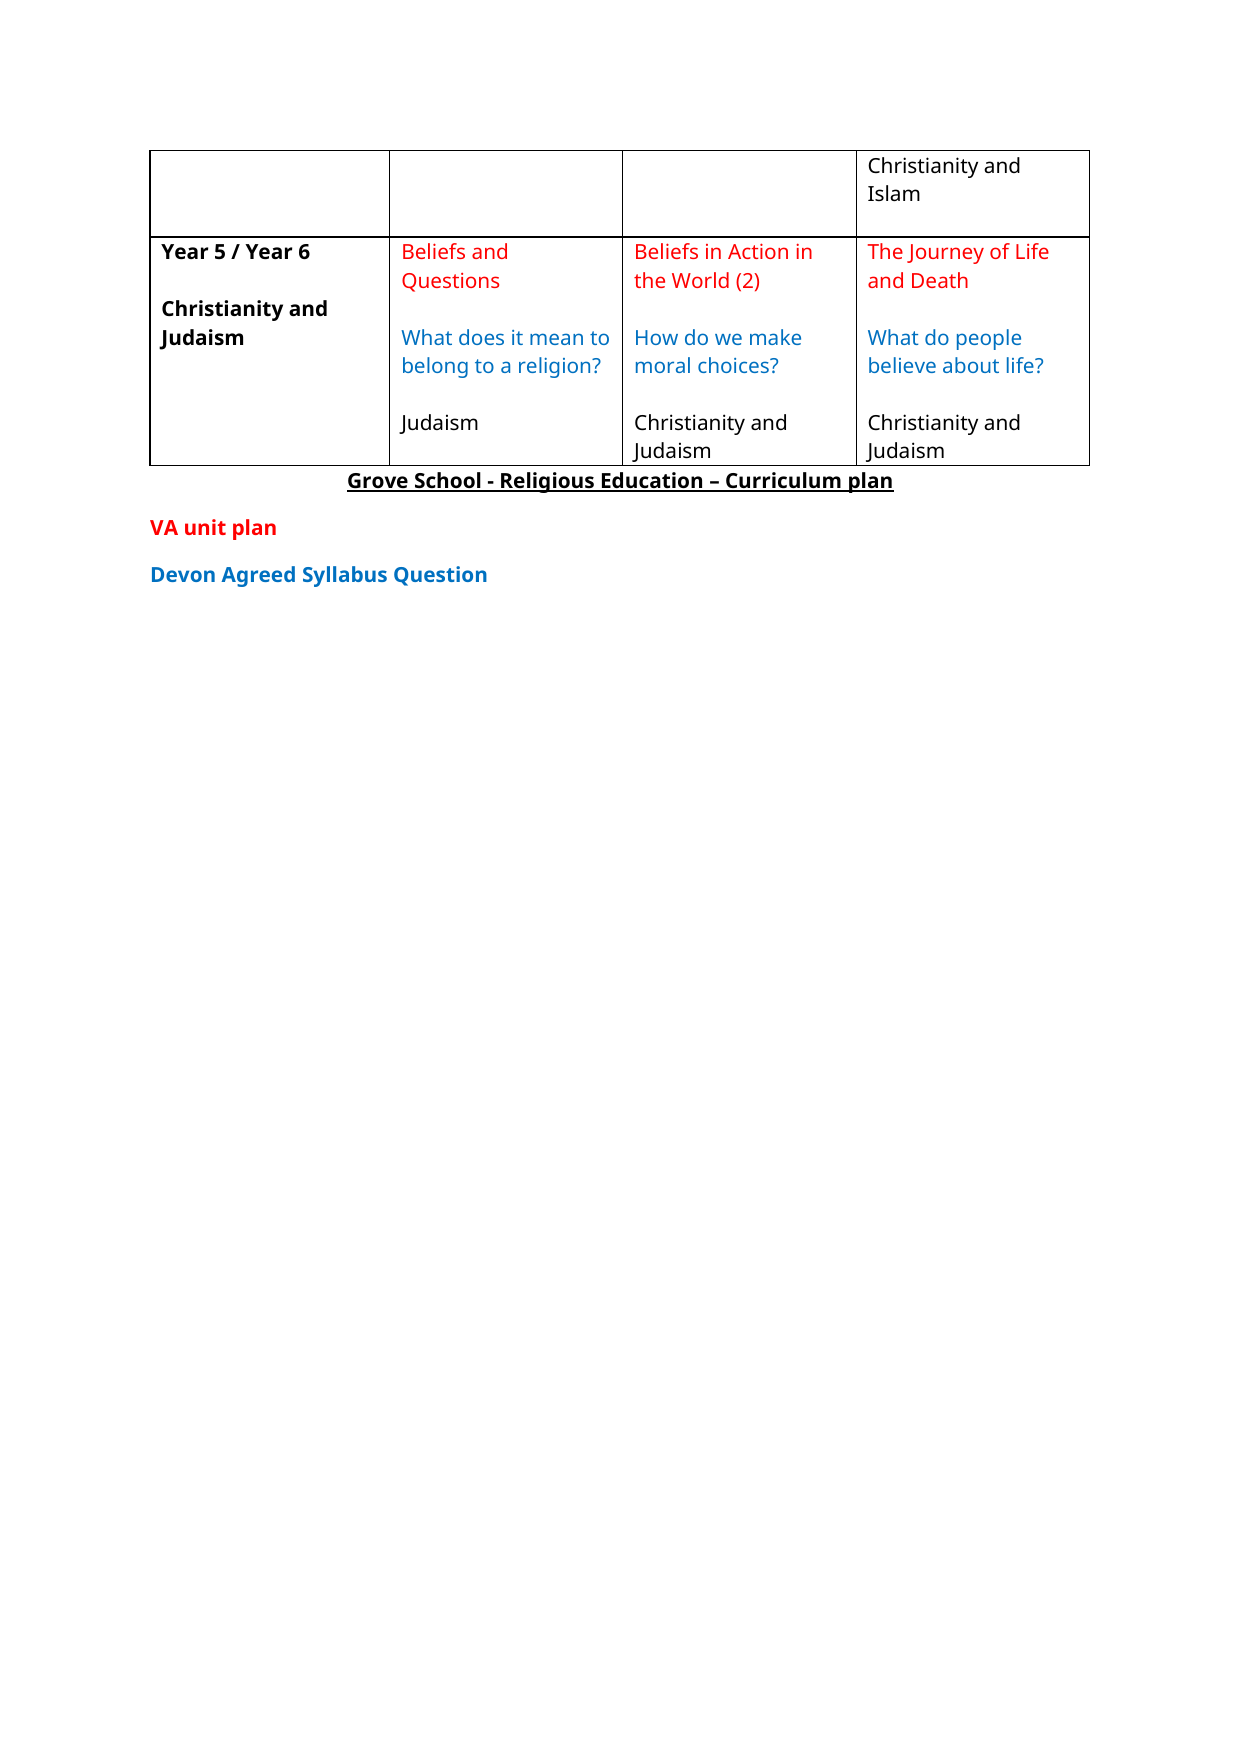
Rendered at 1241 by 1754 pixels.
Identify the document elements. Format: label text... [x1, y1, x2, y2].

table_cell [857, 151, 1089, 236]
text Devon Agreed Syllabus Question [150, 561, 1090, 589]
table_cell Beliefs in Action in the World (2) How do we make moral choices? Christianity and Judaism [623, 238, 856, 465]
table_cell Year 5 / Year 6 Christianity and Judaism [151, 238, 389, 465]
table_cell The Journey of Life and Death What do people believe about life? Christianity and Judaism [857, 238, 1089, 465]
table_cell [151, 151, 389, 236]
table_cell Beliefs and Questions What does it mean to belong to a religion? Judaism [390, 238, 622, 465]
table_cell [623, 151, 856, 236]
text VA unit plan [150, 513, 1090, 542]
text Grove School - Religious Education – Curriculum plan [150, 466, 1090, 494]
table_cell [390, 151, 622, 236]
